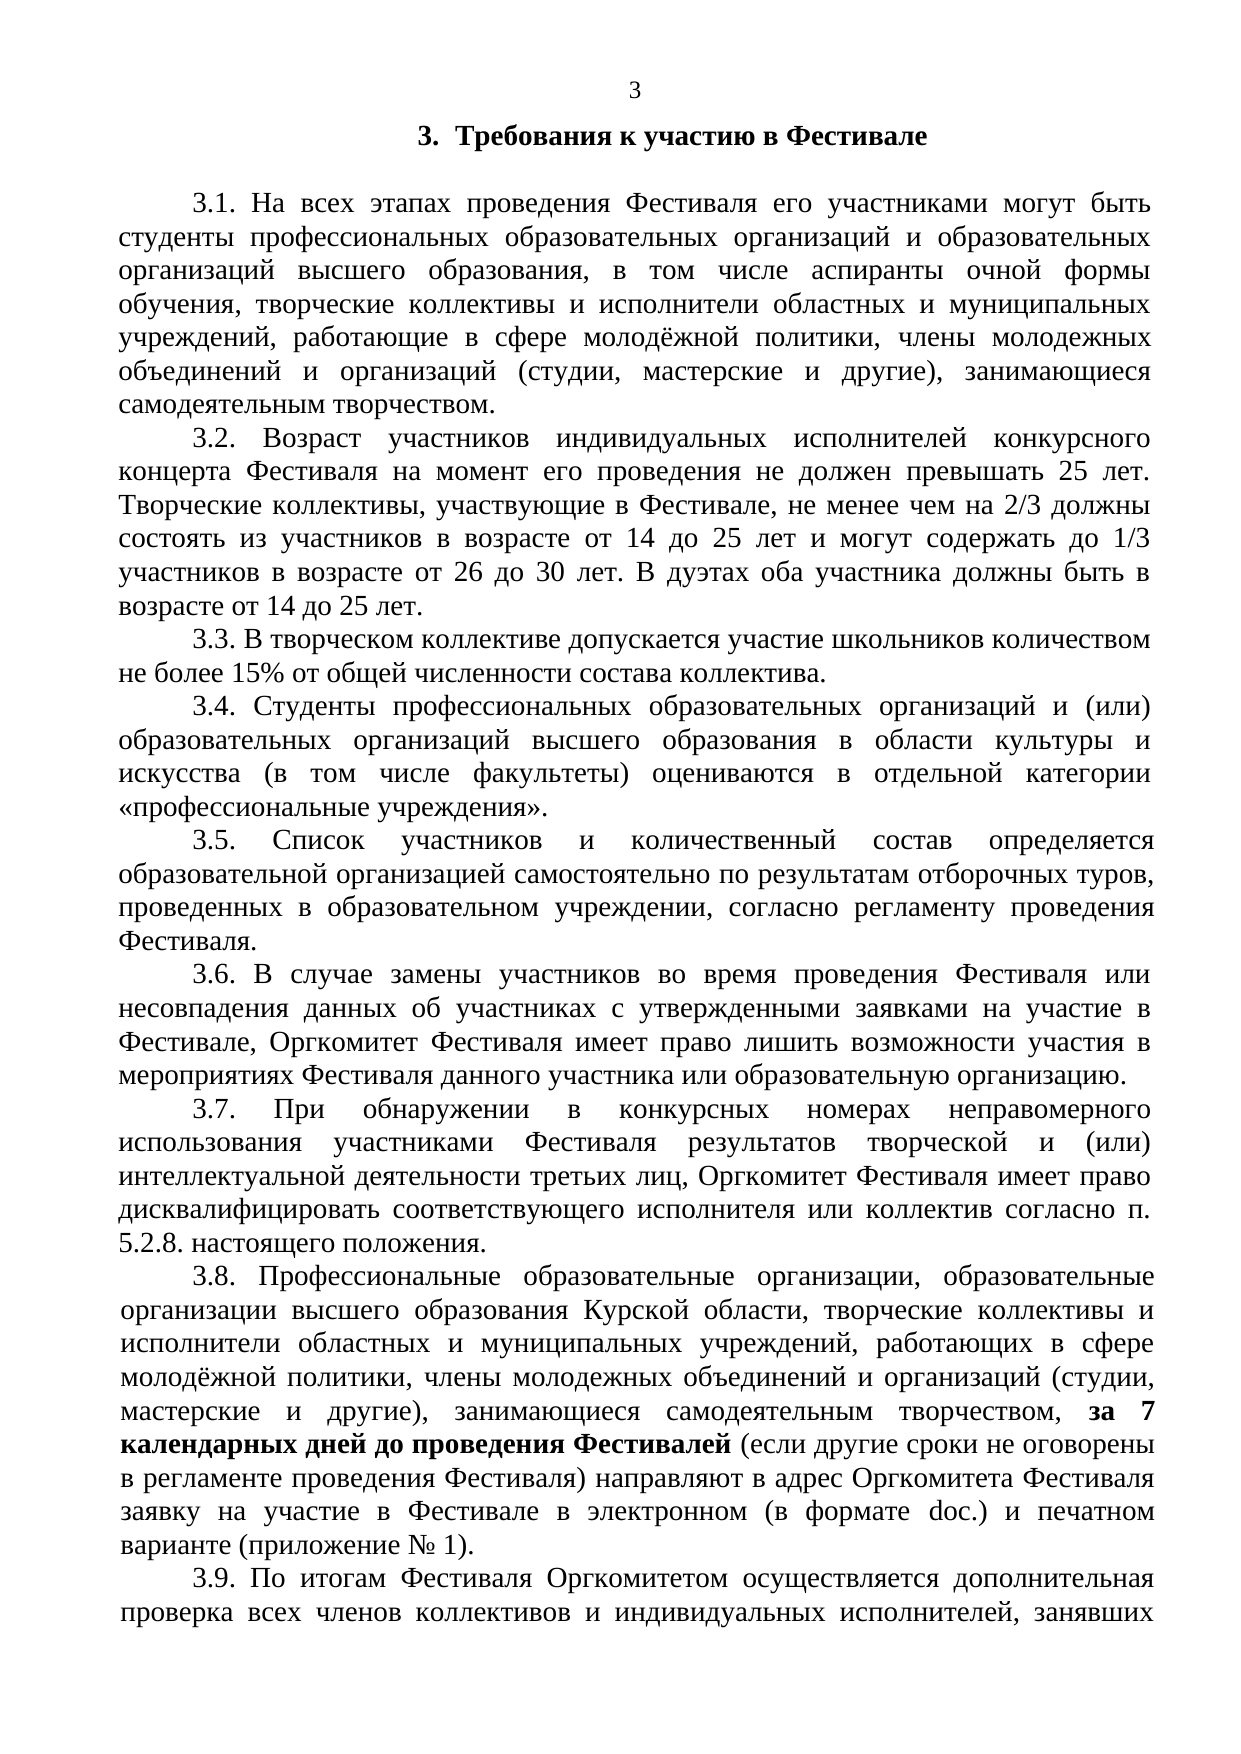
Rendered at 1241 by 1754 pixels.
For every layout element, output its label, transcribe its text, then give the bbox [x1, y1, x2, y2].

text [120, 1560, 1155, 1627]
list Требования к участию в Фестивале [193, 118, 1152, 152]
text 3.1. На всех этапах проведения Фестиваля его участниками могут быть студенты профессиональных образовательных организаций и образовательных организаций высшего образования, в том числе аспиранты очной формы обучения, творческие коллективы и исполнители областных и муниципальных учреждений, работающие в сфере молодёжной политики, члены молодежных объединений и организаций (студии, мастерские и другие), занимающиеся самодеятельным творчеством. [118, 185, 1152, 420]
text 3.8. Профессиональные образовательные организации, образовательные организации высшего образования Курской области, творческие коллективы и исполнители областных и муниципальных учреждений, работающих в сфере молодёжной политики, члены молодежных объединений и организаций (студии, мастерские и другие), занимающиеся самодеятельным творчеством, за 7 календарных дней до проведения Фестивалей (если другие сроки не оговорены в регламенте проведения Фестиваля) направляют в адрес Оргкомитета Фестиваля заявку на участие в Фестивале в электронном (в формате doc.) и печатном варианте (приложение № 1). [120, 1258, 1155, 1560]
text 3.7. При обнаружении в конкурсных номерах неправомерного использования участниками Фестиваля результатов творческой и (или) интеллектуальной деятельности третьих лиц, Оргкомитет Фестиваля имеет право дисквалифицировать соответствующего исполнителя или коллектив согласно п. 5.2.8. настоящего положения. [118, 1091, 1152, 1258]
text 3.3. В творческом коллективе допускается участие школьников количеством не более 15% от общей численности состава коллектива. [118, 621, 1152, 688]
text 3.5. Список участников и количественный состав определяется образовательной организацией самостоятельно по результатам отборочных туров, проведенных в образовательном учреждении, согласно регламенту проведения Фестиваля. [118, 822, 1155, 957]
text 3.6. В случае замены участников во время проведения Фестиваля или несовпадения данных об участниках с утвержденными заявками на участие в Фестивале, Оргкомитет Фестиваля имеет право лишить возможности участия в мероприятиях Фестиваля данного участника или образовательную организацию. [118, 957, 1152, 1091]
text 3.2. Возраст участников индивидуальных исполнителей конкурсного концерта Фестиваля на момент его проведения не должен превышать 25 лет. Творческие коллективы, участвующие в Фестивале, не менее чем на 2/3 должны состоять из участников в возрасте от 14 до 25 лет и могут содержать до 1/3 участников в возрасте от 26 до 30 лет. В дуэтах оба участника должны быть в возрасте от 14 до 25 лет. [118, 420, 1152, 621]
text 3.4. Студенты профессиональных образовательных организаций и (или) образовательных организаций высшего образования в области культуры и искусства (в том числе факультеты) оцениваются в отдельной категории «профессиональные учреждения». [118, 688, 1152, 822]
